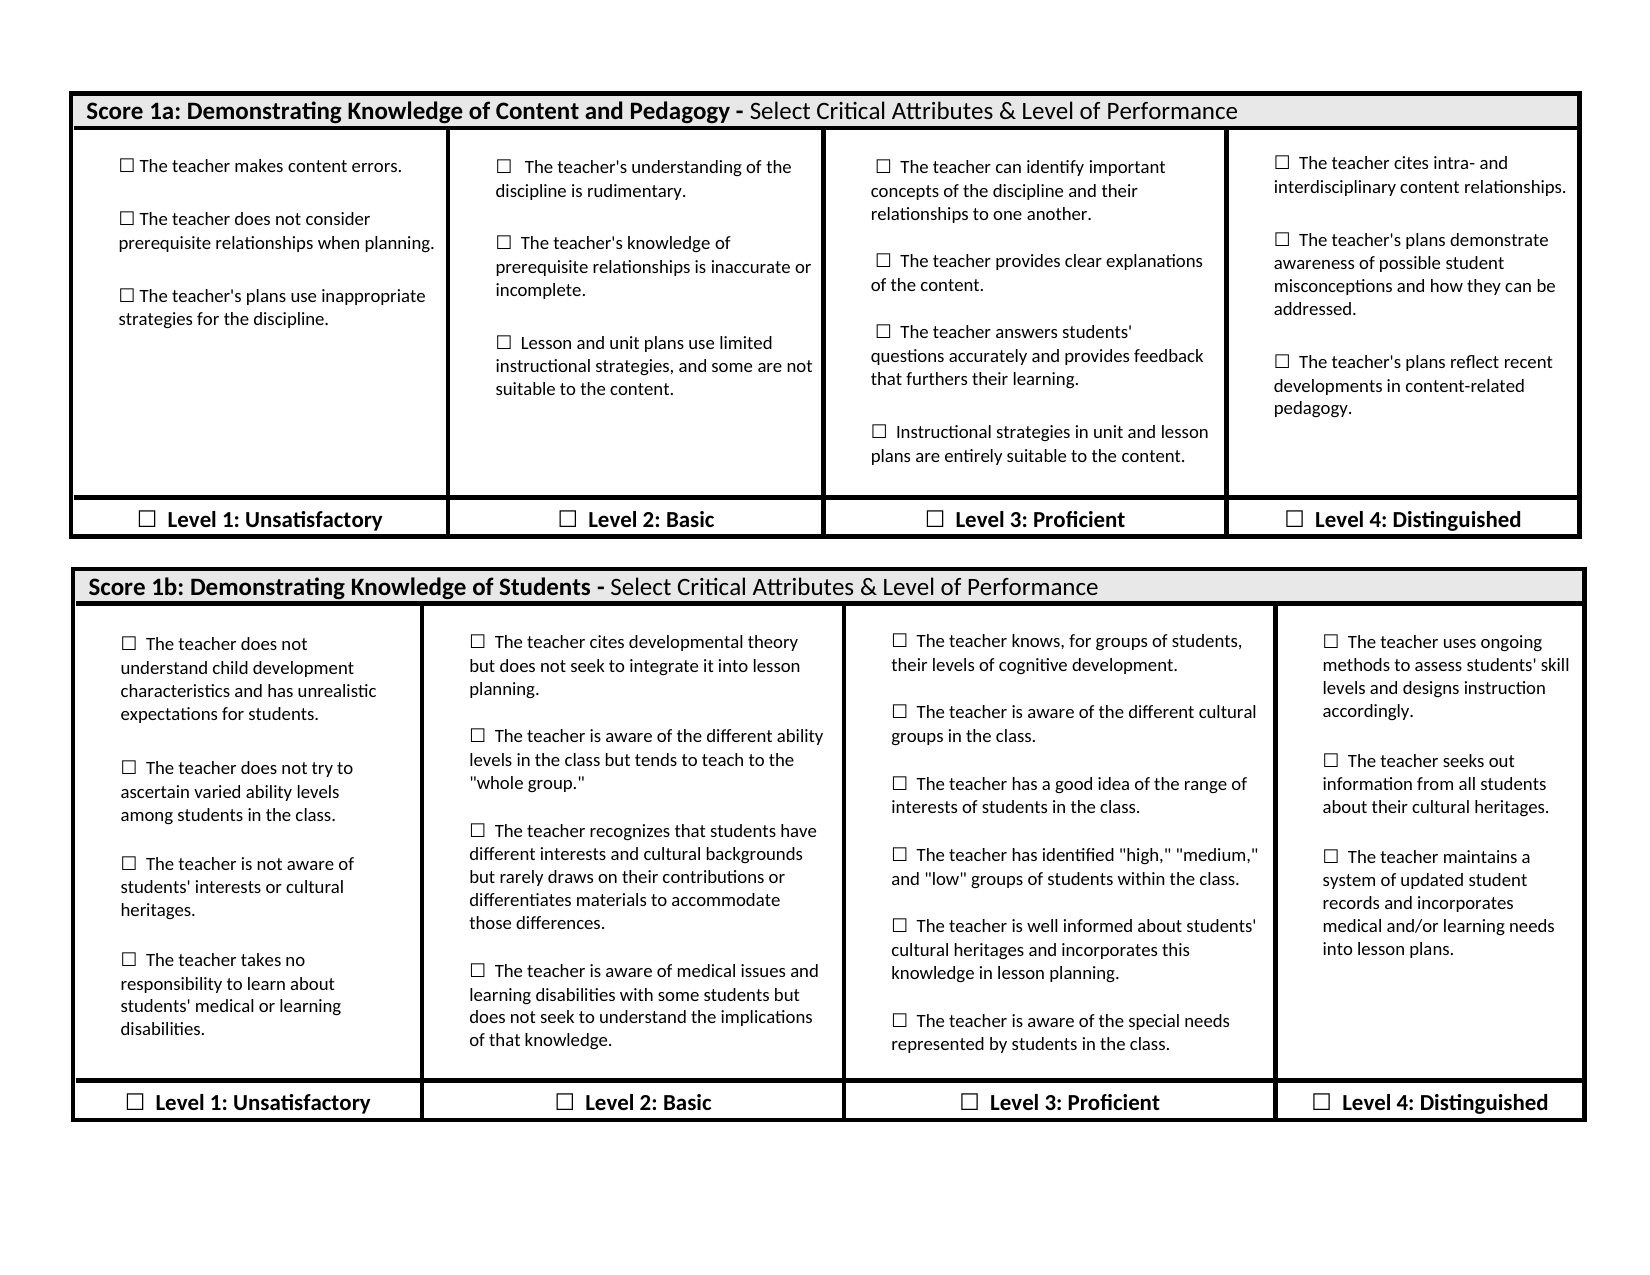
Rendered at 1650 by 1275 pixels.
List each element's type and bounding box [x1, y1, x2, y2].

table_cell [1229, 500, 1577, 534]
table_cell [450, 500, 821, 534]
table_header [73, 96, 1577, 126]
table_cell [73, 496, 446, 534]
table_cell [424, 606, 842, 1078]
table_cell [1278, 1083, 1582, 1117]
table_cell [846, 606, 1273, 1078]
table_cell [75, 602, 420, 1078]
table_cell [1278, 606, 1582, 1078]
table_header [75, 571, 1582, 601]
table_cell [450, 130, 821, 495]
table_cell [826, 130, 1224, 495]
table_cell [424, 1083, 842, 1117]
table_cell [846, 1083, 1273, 1117]
table_cell [1229, 130, 1577, 495]
table_cell [73, 127, 446, 495]
table_cell [75, 1079, 420, 1117]
table_cell [826, 500, 1224, 534]
